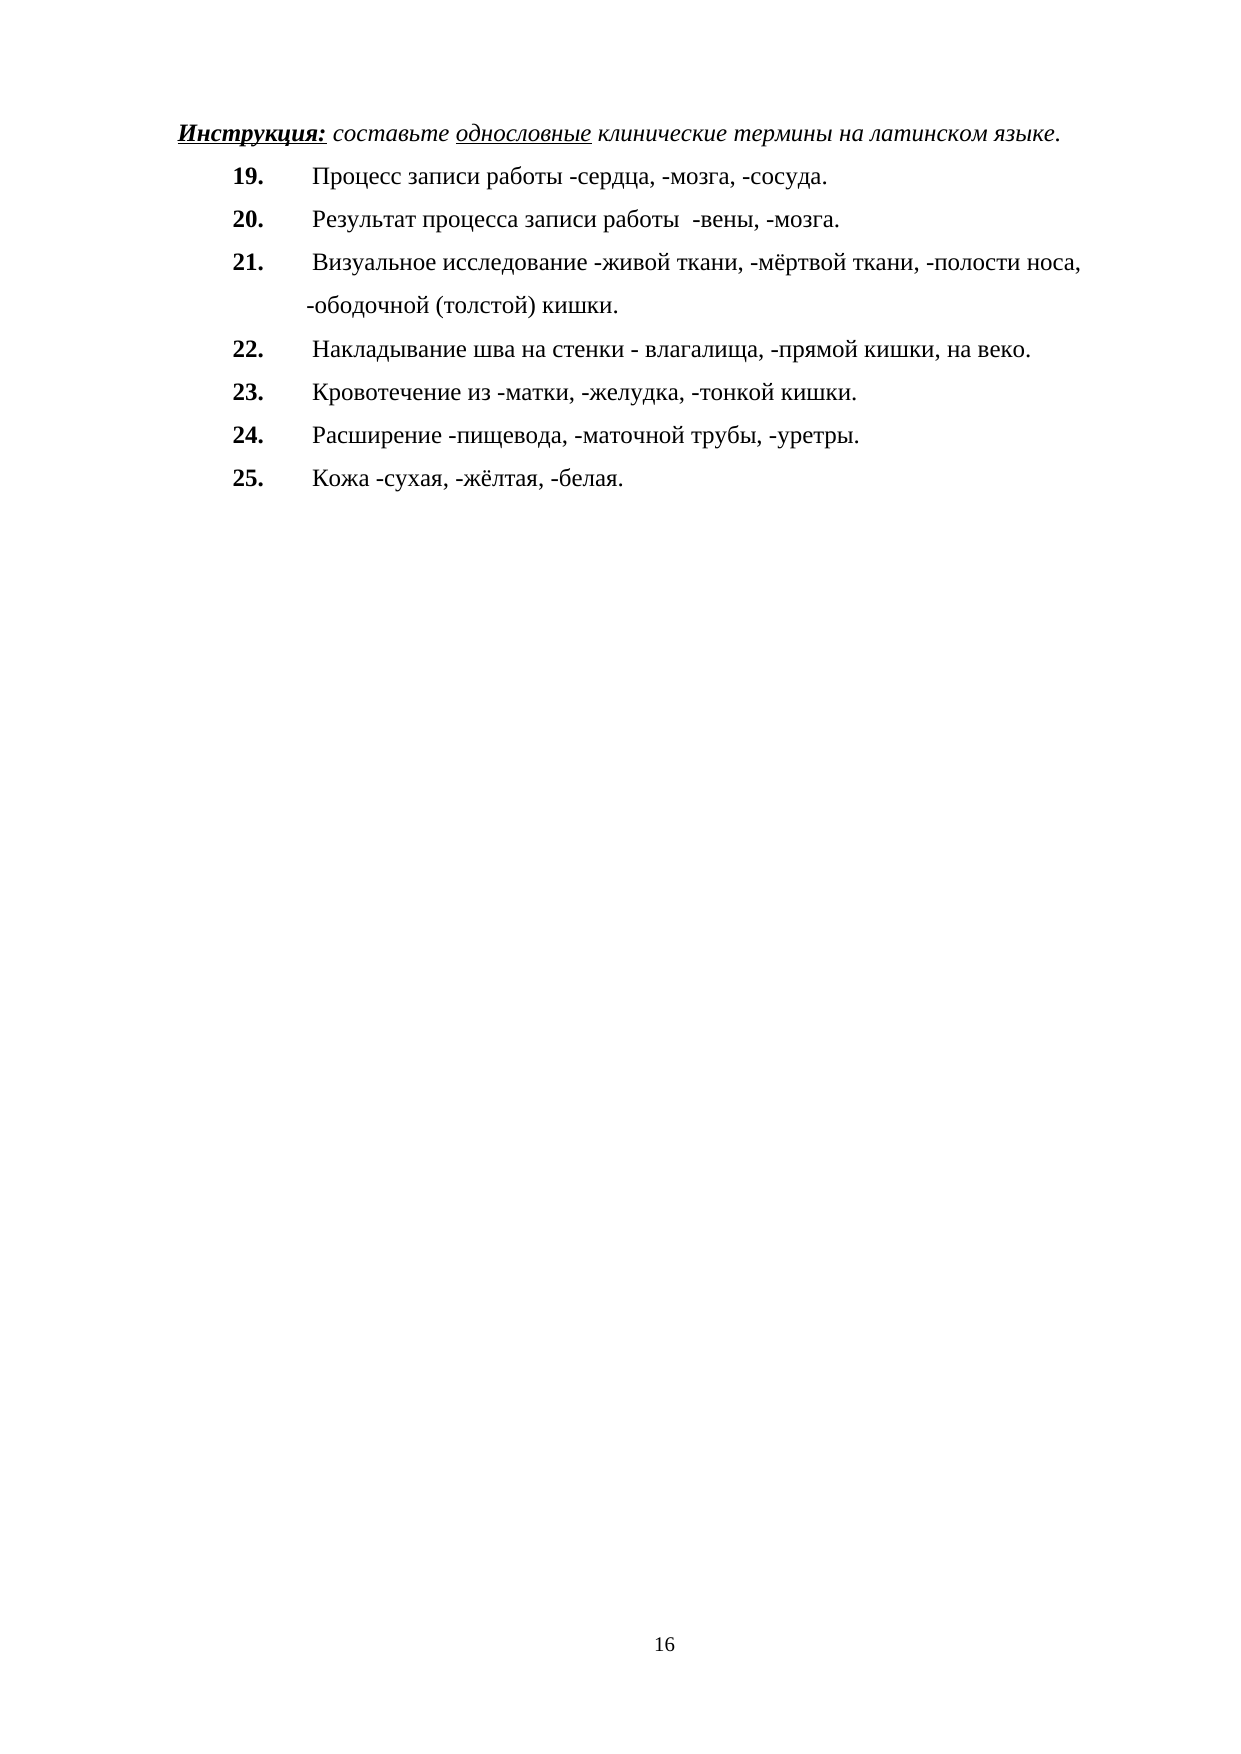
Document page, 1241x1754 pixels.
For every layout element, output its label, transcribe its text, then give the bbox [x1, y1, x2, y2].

list Расширение -пищевода, -маточной трубы, -уретры. [232, 420, 1152, 449]
list Визуальное исследование -живой ткани, -мёртвой ткани, -полости носа, [232, 247, 1152, 276]
list Процесс записи работы -сердца, -мозга, -сосуда. [232, 161, 1152, 190]
list Результат процесса записи работы -вены, -мозга. [232, 204, 1152, 233]
list Кровотечение из -матки, -желудка, -тонкой кишки. [232, 377, 1152, 406]
text -ободочной (толстой) кишки. [306, 291, 1152, 319]
list Кожа -сухая, -жёлтая, -белая. [232, 463, 1152, 492]
list Накладывание шва на стенки - влагалища, -прямой кишки, на веко. [232, 334, 1152, 362]
text Инструкция: составьте однословные клинические термины на латинском языке. [177, 118, 1152, 147]
